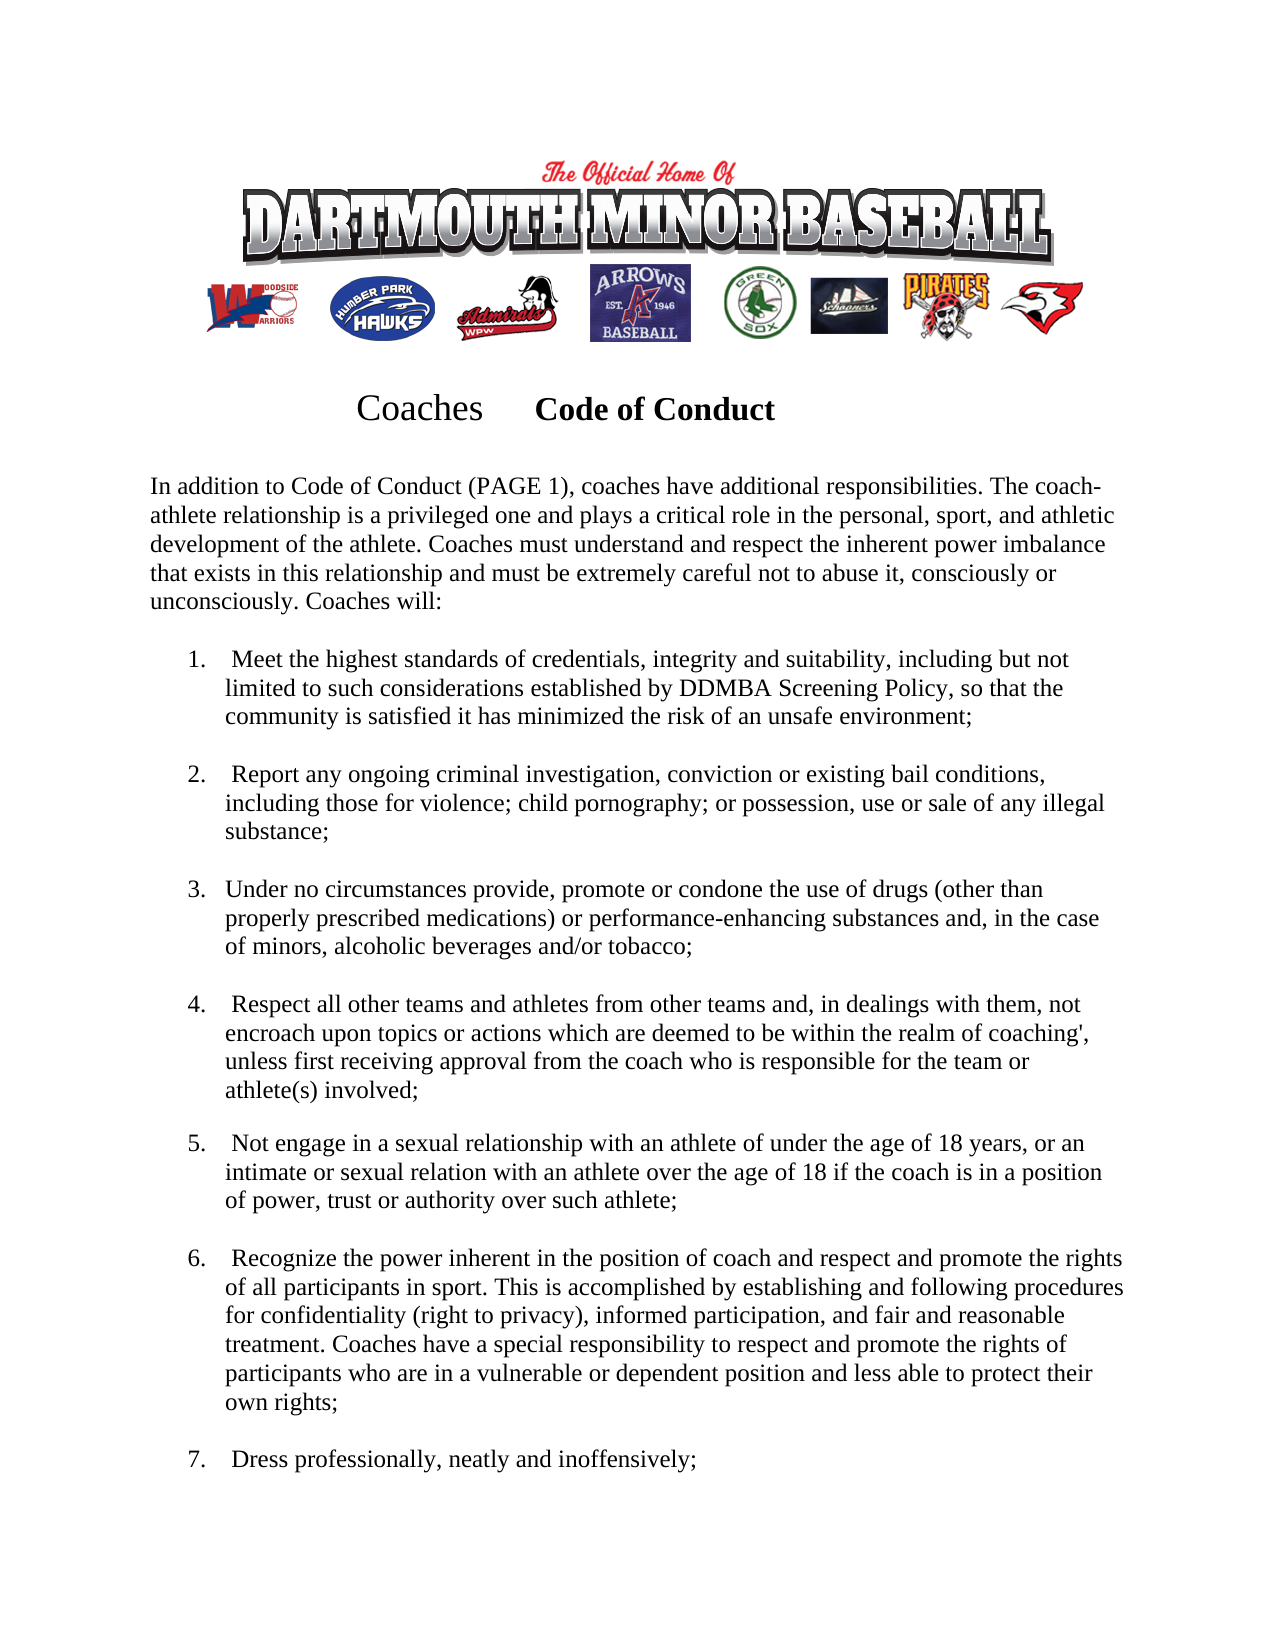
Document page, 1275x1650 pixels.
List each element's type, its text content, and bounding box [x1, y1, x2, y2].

list Meet the highest standards of credentials, integrity and suitability, including but not limited to such considerations established by DDMBA Screening Policy, so that the community is satisfied it has minimized the risk of an unsafe environment; [187, 644, 1125, 730]
list Under no circumstances provide, promote or condone the use of drugs (other than properly prescribed medications) or performance-enhancing substances and, in the case of minors, alcoholic beverages and/or tobacco; [187, 874, 1125, 960]
list Recognize the power inherent in the position of coach and respect and promote the rights of all participants in sport. This is accomplished by establishing and following procedures for confidentiality (right to privacy), informed participation, and fair and reasonable treatment. Coaches have a special responsibility to respect and promote the rights of participants who are in a vulnerable or dependent position and less able to protect their own rights; [187, 1243, 1125, 1416]
list Not engage in a sexual relationship with an athlete of under the age of 18 years, or an intimate or sexual relation with an athlete over the age of 18 if the coach is in a position of power, trust or authority over such athlete; [187, 1128, 1125, 1214]
list Respect all other teams and athletes from other teams and, in dealings with them, not encroach upon topics or actions which are deemed to be within the realm of coaching', unless first receiving approval from the coach who is responsible for the team or athlete(s) involved; [187, 989, 1125, 1104]
list Dress professionally, neatly and inoffensively; [187, 1444, 1125, 1473]
list Report any ongoing criminal investigation, conviction or existing bail conditions, including those for violence; child pornography; or possession, use or sale of any illegal substance; [187, 759, 1125, 845]
picture [150, 150, 1125, 342]
text In addition to Code of Conduct (PAGE 1), coaches have additional responsibilities. The coach-athlete relationship is a privileged one and plays a critical role in the personal, sport, and athletic development of the athlete. Coaches must understand and respect the inherent power imbalance that exists in this relationship and must be extremely careful not to abuse it, consciously or unconsciously. Coaches will: [150, 471, 1125, 615]
text Coaches Code of Conduct [150, 385, 1125, 428]
